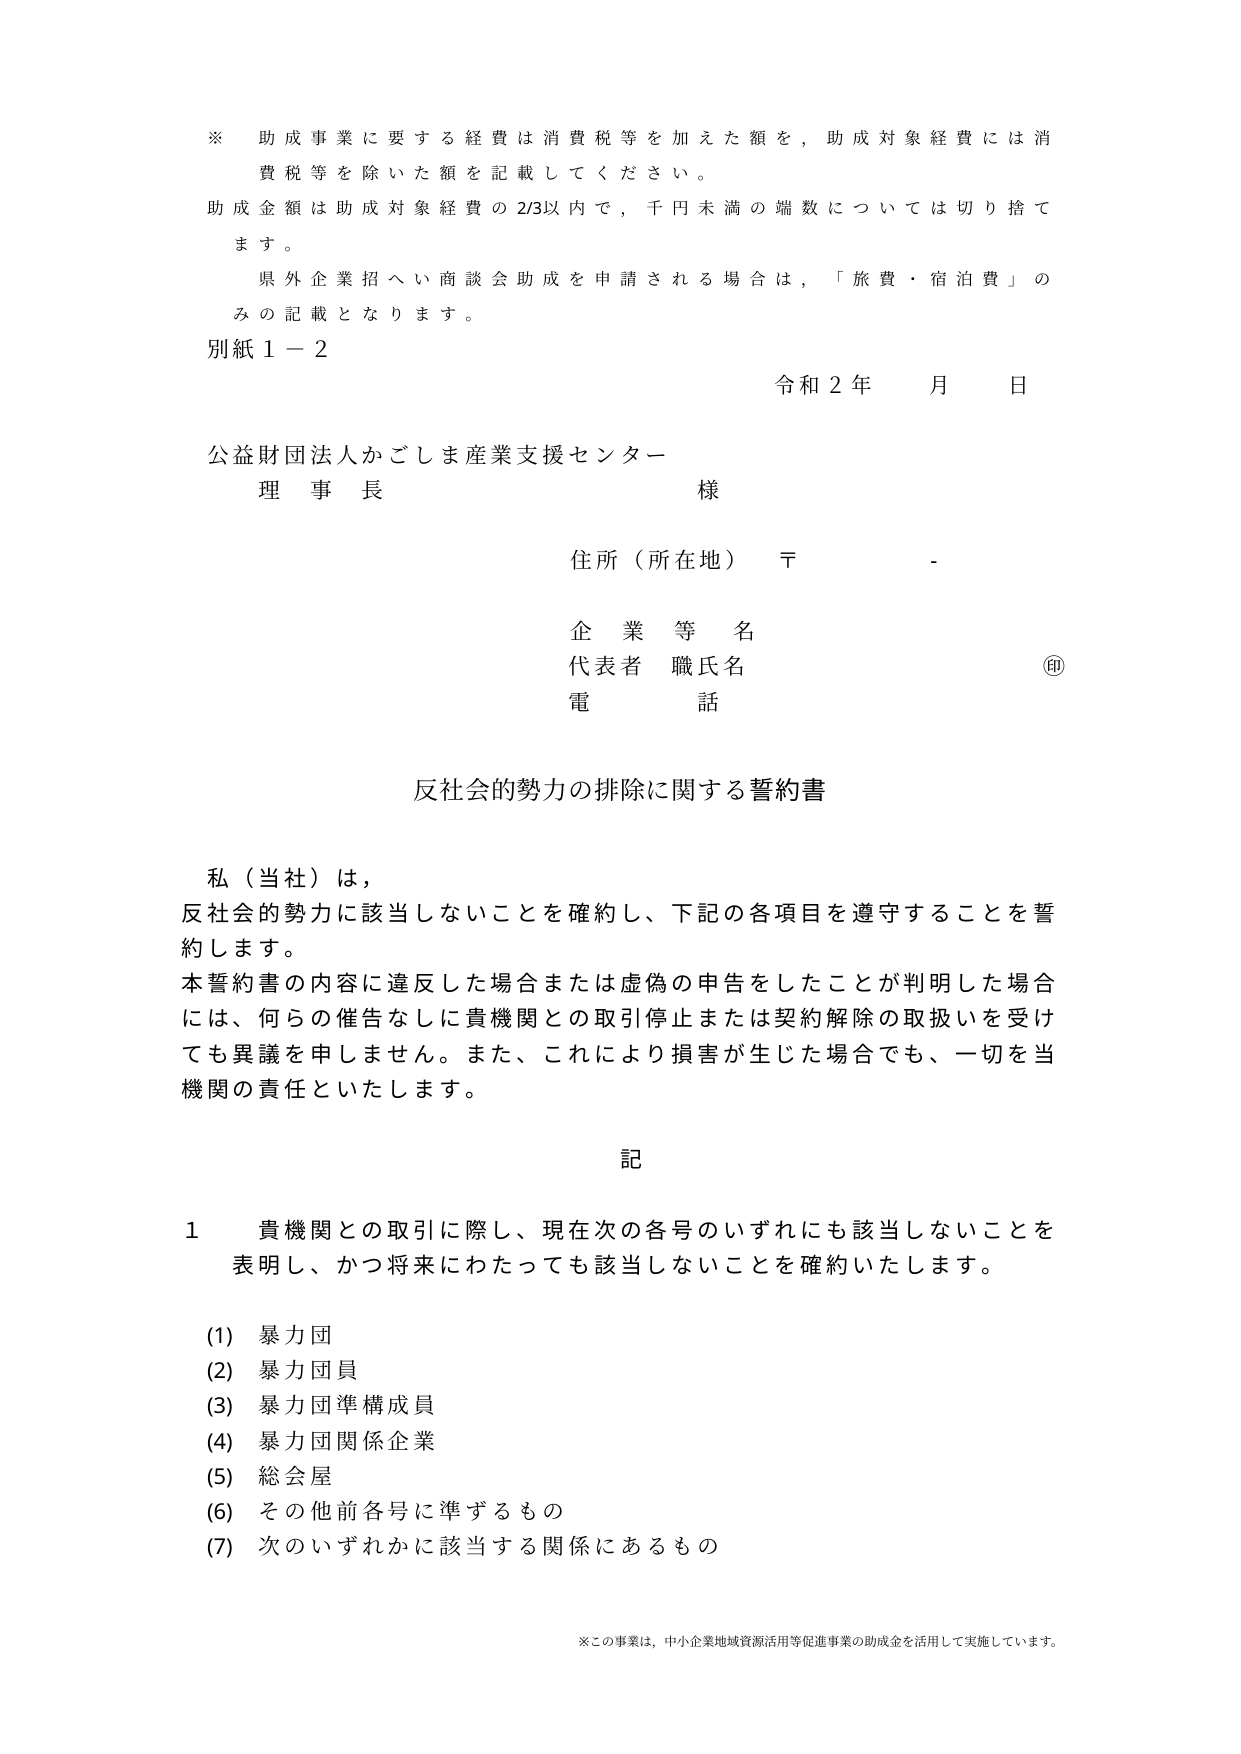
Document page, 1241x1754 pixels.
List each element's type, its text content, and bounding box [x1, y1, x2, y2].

text (1) 暴力団 [204, 1317, 1059, 1352]
text 本誓約書の内容に違反した場合または虚偽の申告をしたことが判明した場合には、何らの催告なしに貴機関との取引停止または契約解除の取扱いを受けても異議を申しません。また、これにより損害が生じた場合でも、一切を当機関の責任といたします。 [181, 964, 1059, 1105]
text (2) 暴力団員 [204, 1352, 1059, 1387]
text 反社会的勢力の排除に関する誓約書 [181, 753, 1059, 824]
text 令和２年 月 日 [181, 366, 1035, 401]
text (3) 暴力団準構成員 [204, 1387, 1059, 1422]
text (5) 総会屋 [204, 1457, 1059, 1493]
text 公益財団法人かごしま産業支援センター [181, 436, 1059, 472]
text ※ 助成事業に要する経費は消費税等を加えた額を，助成対象経費には消費税等を除いた額を記載してください。 [181, 119, 1059, 190]
text 私（当社）は， [181, 859, 1059, 894]
text 理 事 長 様 [181, 472, 1059, 507]
text 県外企業招へい商談会助成を申請される場合は，「旅費・宿泊費」のみの記載となります。 [181, 260, 1059, 331]
text 記 [181, 1141, 1059, 1176]
text 助成金額は助成対象経費の2/3以内で，千円未満の端数については切り捨てます。 [181, 190, 1059, 260]
text (4) 暴力団関係企業 [181, 1422, 1059, 1457]
text 代表者 職氏名 [181, 648, 1059, 683]
text (7) 次のいずれかに該当する関係にあるもの [204, 1528, 1059, 1563]
text 企業等名 [181, 612, 1059, 648]
text (6) その他前各号に準ずるもの [204, 1493, 1059, 1528]
text 反社会的勢力に該当しないことを確約し、下記の各項目を遵守することを誓約します。 [181, 894, 1059, 964]
text １ 貴機関との取引に際し、現在次の各号のいずれにも該当しないことを表明し、かつ将来にわたっても該当しないことを確約いたします。 [181, 1211, 1059, 1281]
text 別紙１－２ [181, 331, 1059, 366]
text 住所（所在地） 〒 - [181, 542, 1059, 577]
text 電 話 [181, 683, 1059, 718]
